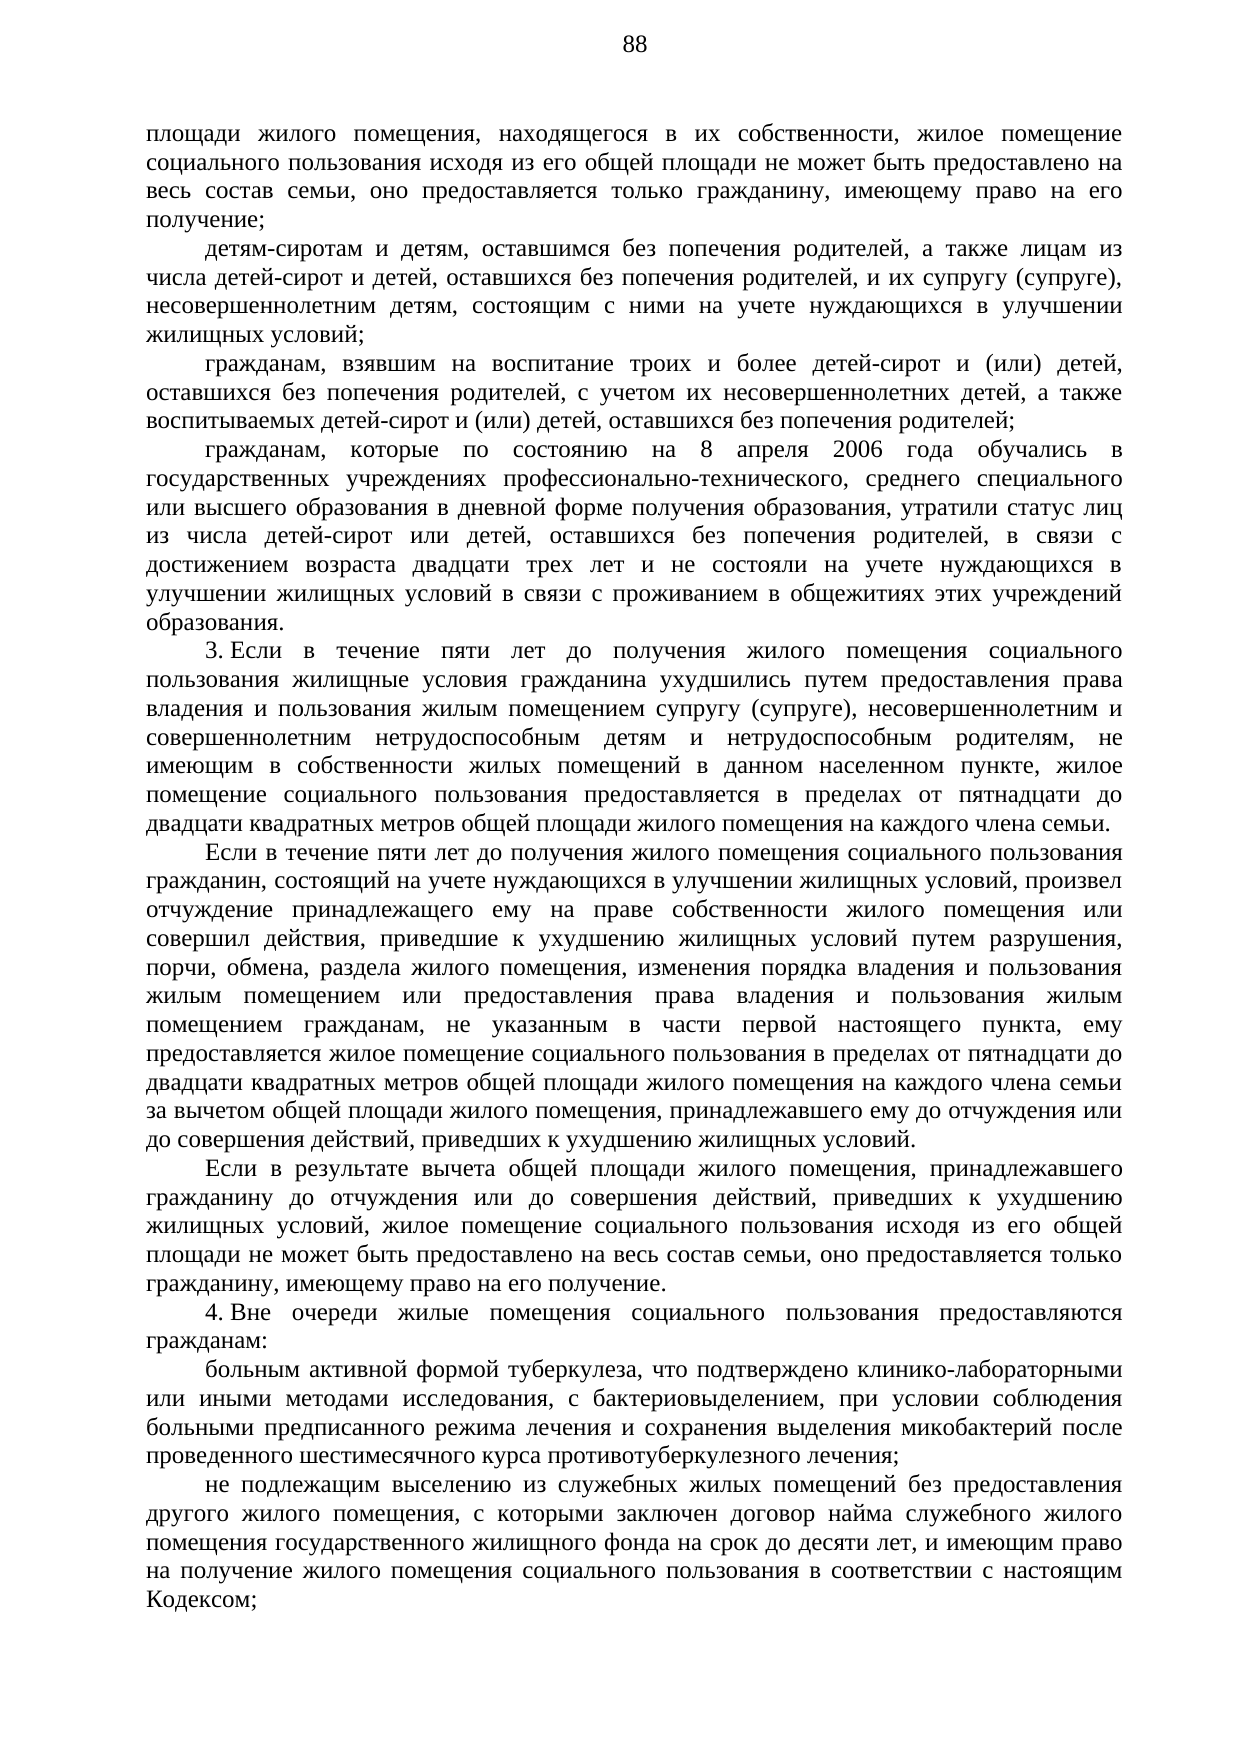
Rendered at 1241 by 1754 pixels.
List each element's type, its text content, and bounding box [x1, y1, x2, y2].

text гражданам, которые по состоянию на 8 апреля 2006 года обучались в государственных учреждениях профессионально-технического, среднего специального или высшего образования в дневной форме получения образования, утратили статус лиц из числа детей-сирот или детей, оставшихся без попечения родителей, в связи с достижением возраста двадцати трех лет и не состояли на учете нуждающихся в улучшении жилищных условий в связи с проживанием в общежитиях этих учреждений образования. [146, 434, 1123, 636]
text гражданам, взявшим на воспитание троих и более детей-сирот и (или) детей, оставшихся без попечения родителей, с учетом их несовершеннолетних детей, а также воспитываемых детей-сирот и (или) детей, оставшихся без попечения родителей; [146, 348, 1123, 434]
text не подлежащим выселению из служебных жилых помещений без предоставления другого жилого помещения, с которыми заключен договор найма служебного жилого помещения государственного жилищного фонда на срок до десяти лет, и имеющим право на получение жилого помещения социального пользования в соответствии с настоящим Кодексом; [146, 1469, 1123, 1613]
text Если в течение пяти лет до получения жилого помещения социального пользования гражданин, состоящий на учете нуждающихся в улучшении жилищных условий, произвел отчуждение принадлежащего ему на праве собственности жилого помещения или совершил действия, приведшие к ухудшению жилищных условий путем разрушения, порчи, обмена, раздела жилого помещения, изменения порядка владения и пользования жилым помещением или предоставления права владения и пользования жилым помещением гражданам, не указанным в части первой настоящего пункта, ему предоставляется жилое помещение социального пользования в пределах от пятнадцати до двадцати квадратных метров общей площади жилого помещения на каждого члена семьи за вычетом общей площади жилого помещения, принадлежавшего ему до отчуждения или до совершения действий, приведших к ухудшению жилищных условий. [146, 837, 1123, 1153]
text больным активной формой туберкулеза, что подтверждено клинико-лабораторными или иными методами исследования, с бактериовыделением, при условии соблюдения больными предписанного режима лечения и сохранения выделения микобактерий после проведенного шестимесячного курса противотуберкулезного лечения; [146, 1354, 1123, 1469]
text Если в результате вычета общей площади жилого помещения, принадлежавшего гражданину до отчуждения или до совершения действий, приведших к ухудшению жилищных условий, жилое помещение социального пользования исходя из его общей площади не может быть предоставлено на весь состав семьи, оно предоставляется только гражданину, имеющему право на его получение. [146, 1153, 1123, 1297]
text 3. Если в течение пяти лет до получения жилого помещения социального пользования жилищные условия гражданина ухудшились путем предоставления права владения и пользования жилым помещением супругу (супруге), несовершеннолетним и совершеннолетним нетрудоспособным детям и нетрудоспособным родителям, не имеющим в собственности жилых помещений в данном населенном пункте, жилое помещение социального пользования предоставляется в пределах от пятнадцати до двадцати квадратных метров общей площади жилого помещения на каждого члена семьи. [146, 636, 1123, 837]
text 4. Вне очереди жилые помещения социального пользования предоставляются гражданам: [146, 1297, 1123, 1354]
text детям-сиротам и детям, оставшимся без попечения родителей, а также лицам из числа детей-сирот и детей, оставшихся без попечения родителей, и их супругу (супруге), несовершеннолетним детям, состоящим с ними на учете нуждающихся в улучшении жилищных условий; [146, 233, 1123, 348]
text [146, 118, 1123, 233]
